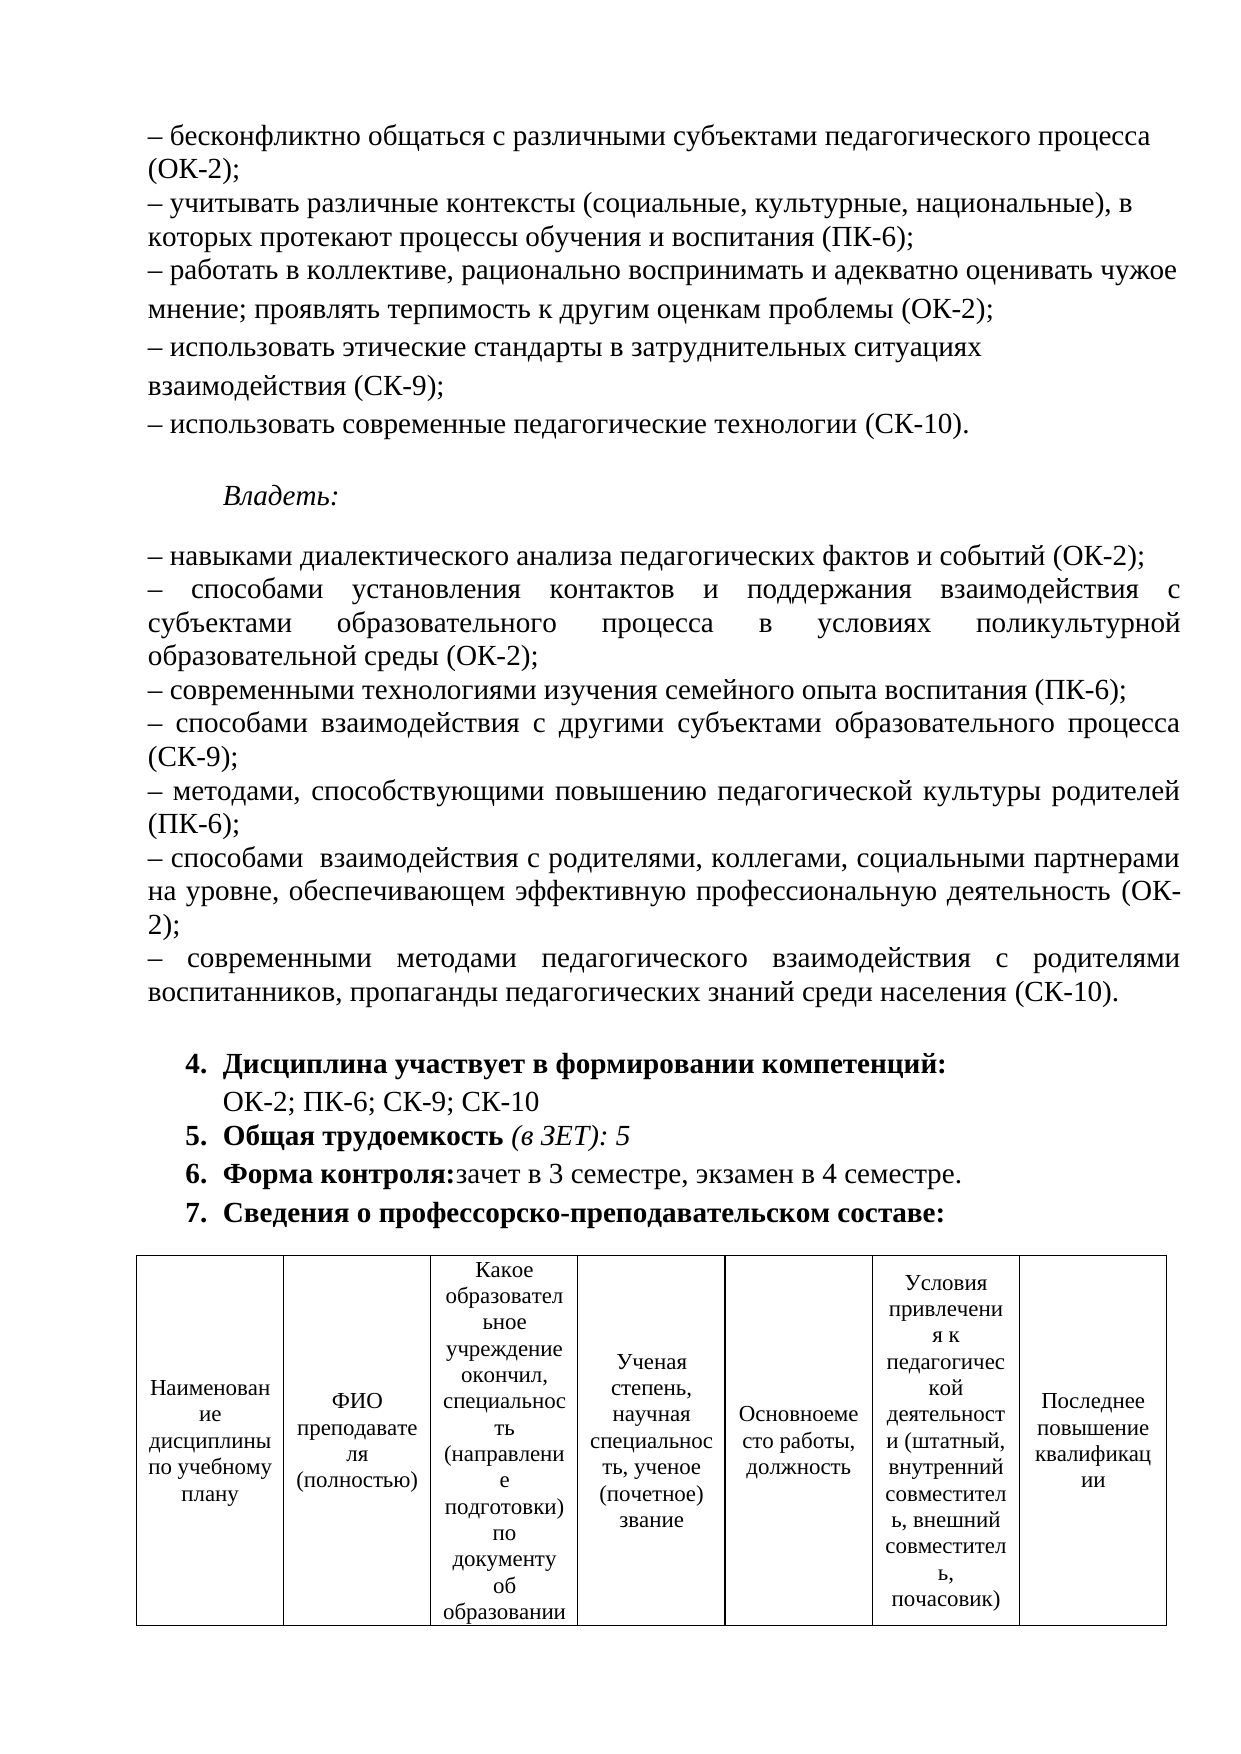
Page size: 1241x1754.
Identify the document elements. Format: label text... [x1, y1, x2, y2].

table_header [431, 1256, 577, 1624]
text – использовать современные педагогические технологии (СК-10). [148, 406, 1181, 440]
list Сведения о профессорско-преподавательском составе: [185, 1195, 1181, 1229]
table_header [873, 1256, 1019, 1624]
list Дисциплина участвует в формировании компетенций: [185, 1046, 1181, 1079]
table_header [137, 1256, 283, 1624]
text – методами, способствующими повышению педагогической культуры родителей (ПК-6); [148, 773, 1181, 840]
text – современными технологиями изучения семейного опыта воспитания (ПК-6); [148, 672, 1181, 706]
list Форма контроля:зачет в 3 семестре, экзамен в 4 семестре. [185, 1157, 1181, 1190]
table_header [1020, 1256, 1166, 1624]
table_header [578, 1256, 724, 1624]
text – современными методами педагогического взаимодействия с родителями воспитанников, пропаганды педагогических знаний среди населения (СК-10). [148, 940, 1181, 1007]
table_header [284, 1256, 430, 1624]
list Общая трудоемкость (в ЗЕТ): 5 [185, 1118, 1181, 1152]
text – способами взаимодействия с другими субъектами образовательного процесса (СК-9); [148, 706, 1181, 773]
list Владеть: [223, 478, 1181, 512]
text – работать в коллективе, рационально воспринимать и адекватно оценивать чужое мнение; проявлять терпимость к другим оценкам проблемы (ОК-2); [148, 252, 1181, 324]
text – бесконфликтно общаться с различными субъектами педагогического процесса (ОК-2); [148, 118, 1194, 185]
text – способами установления контактов и поддержания взаимодействия с субъектами образовательного процесса в условиях поликультурной образовательной среды (ОК-2); [148, 571, 1181, 672]
text – использовать этические стандарты в затруднительных ситуациях взаимодействия (СК-9); [148, 329, 1181, 401]
text – учитывать различные контексты (социальные, культурные, национальные), в которых протекают процессы обучения и воспитания (ПК-6); [148, 185, 1181, 252]
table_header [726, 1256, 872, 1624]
text – способами взаимодействия с родителями, коллегами, социальными партнерами на уровне, обеспечивающем эффективную профессиональную деятельность (ОК-2); [148, 840, 1181, 940]
text – навыками диалектического анализа педагогических фактов и событий (ОК-2); [148, 538, 1181, 571]
list ОК-2; ПК-6; СК-9; СК-10 [223, 1084, 1181, 1118]
